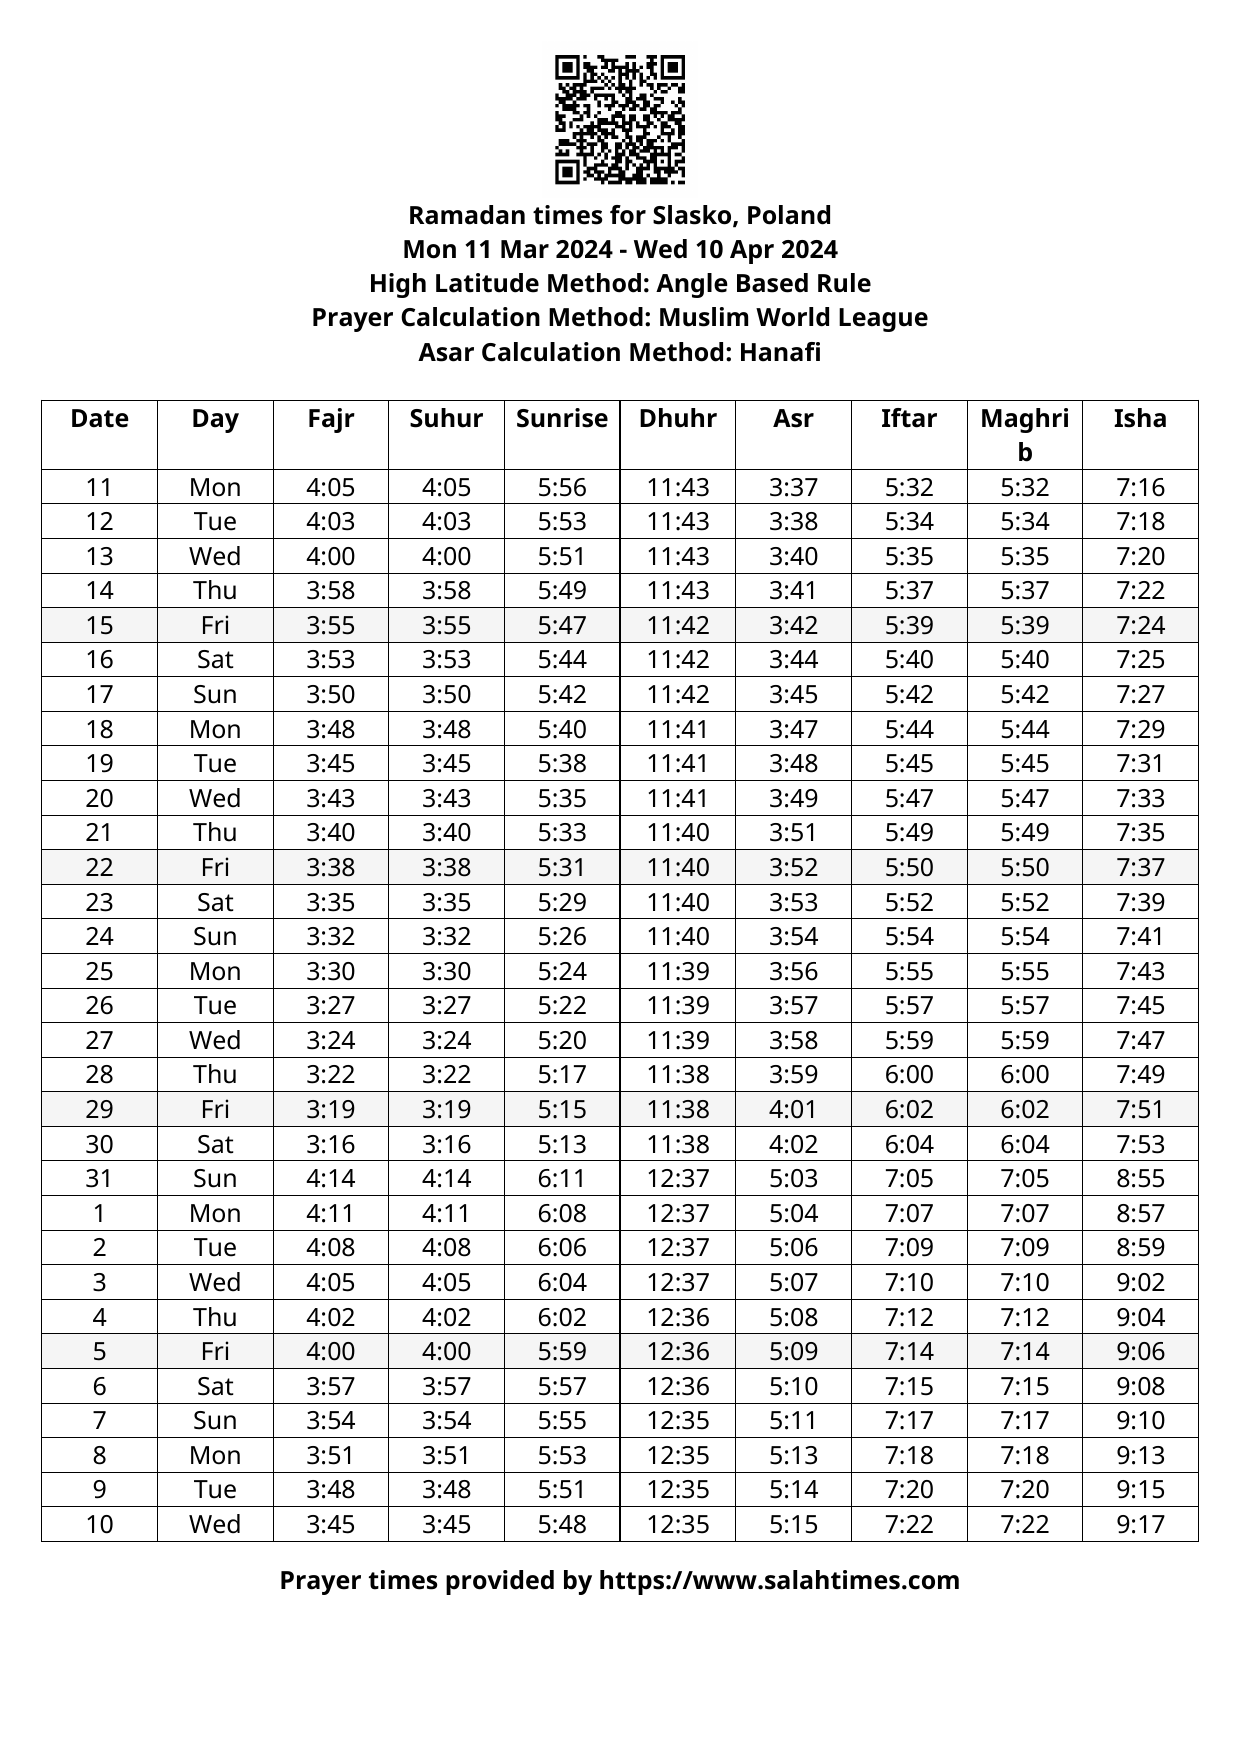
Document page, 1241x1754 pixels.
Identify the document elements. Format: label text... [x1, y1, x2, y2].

table_cell 11:38 [621, 1058, 735, 1091]
table_header Date [42, 401, 157, 469]
table_cell 3:27 [274, 989, 388, 1022]
table_cell 3:52 [736, 850, 851, 884]
table_cell 7:07 [852, 1196, 967, 1229]
table_cell 14 [42, 574, 157, 607]
table_cell 5:57 [505, 1369, 619, 1402]
table_cell 5:32 [852, 470, 967, 503]
table_cell 6:08 [505, 1196, 619, 1229]
table_cell 7:15 [968, 1369, 1082, 1402]
table_cell 5:56 [505, 470, 619, 503]
table_cell 29 [42, 1092, 157, 1126]
table_cell 3:38 [274, 850, 388, 884]
table_cell 3:53 [274, 643, 388, 676]
text High Latitude Method: Angle Based Rule [42, 266, 1198, 300]
table_cell Fri [158, 608, 273, 642]
table_cell 4:02 [274, 1300, 388, 1333]
table_cell 5:45 [852, 746, 967, 780]
table_header Day [158, 401, 273, 469]
table_cell 3:48 [389, 1473, 504, 1506]
table_cell 7:31 [1083, 746, 1198, 780]
table_cell 5:37 [968, 574, 1082, 607]
table_cell 11:43 [621, 504, 735, 538]
table_cell 11:42 [621, 608, 735, 642]
table_cell 3:57 [389, 1369, 504, 1402]
table_cell 7:07 [968, 1196, 1082, 1229]
table_cell 8 [42, 1438, 157, 1472]
table_header Sunrise [505, 401, 619, 469]
table_cell 11:38 [621, 1092, 735, 1126]
table_cell 31 [42, 1161, 157, 1195]
table_cell 3:48 [274, 712, 388, 745]
text Asar Calculation Method: Hanafi [42, 334, 1198, 368]
table_cell 4:05 [274, 470, 388, 503]
table_cell 23 [42, 885, 157, 918]
table_cell 5:49 [968, 816, 1082, 849]
table_cell 5:17 [505, 1058, 619, 1091]
table_cell 6:02 [505, 1300, 619, 1333]
table_cell 5:50 [852, 850, 967, 884]
table_cell 5:49 [852, 816, 967, 849]
table_cell 5:03 [736, 1161, 851, 1195]
table_cell 3:40 [274, 816, 388, 849]
table_cell 12:37 [621, 1161, 735, 1195]
table_cell 5:52 [852, 885, 967, 918]
table_cell 5:11 [736, 1404, 851, 1437]
table_cell 5:38 [505, 746, 619, 780]
table_cell 3:53 [736, 885, 851, 918]
table_cell 3:55 [389, 608, 504, 642]
table_cell 7:05 [968, 1161, 1082, 1195]
table_cell Tue [158, 1231, 273, 1264]
table_cell 20 [42, 781, 157, 814]
table_cell 11:40 [621, 816, 735, 849]
table_cell Sat [158, 885, 273, 918]
table_cell 3:27 [389, 989, 504, 1022]
table_cell 11:38 [621, 1127, 735, 1160]
table_cell 3:43 [274, 781, 388, 814]
table_cell 12:35 [621, 1404, 735, 1437]
table_cell 5:35 [505, 781, 619, 814]
table_cell Tue [158, 989, 273, 1022]
table_header Fajr [274, 401, 388, 469]
table_cell 5:54 [852, 919, 967, 953]
table_cell 3:19 [389, 1092, 504, 1126]
table_cell 7:27 [1083, 677, 1198, 711]
table_cell 1 [42, 1196, 157, 1229]
table_cell 10 [42, 1507, 157, 1541]
table_cell 6:00 [852, 1058, 967, 1091]
table_cell Sat [158, 1369, 273, 1402]
table_cell 4:14 [274, 1161, 388, 1195]
table_cell 4:00 [274, 539, 388, 572]
table_cell 5 [42, 1334, 157, 1368]
table_cell Fri [158, 1092, 273, 1126]
table_cell Wed [158, 1507, 273, 1541]
table_header Maghrib [968, 401, 1082, 469]
table_cell 5:42 [852, 677, 967, 711]
table_cell 7:17 [852, 1404, 967, 1437]
table_cell 11:41 [621, 712, 735, 745]
table_cell 3:57 [736, 989, 851, 1022]
table_cell 3:53 [389, 643, 504, 676]
table_cell 9:06 [1083, 1334, 1198, 1368]
picture [542, 41, 699, 198]
table_cell 3:49 [736, 781, 851, 814]
table_cell 7:14 [968, 1334, 1082, 1368]
table_cell 7:51 [1083, 1092, 1198, 1126]
table_cell 5:26 [505, 919, 619, 953]
table_cell 21 [42, 816, 157, 849]
table_cell 3:50 [389, 677, 504, 711]
table_cell Sun [158, 1404, 273, 1437]
table_cell Thu [158, 1058, 273, 1091]
table_cell 24 [42, 919, 157, 953]
table_cell Mon [158, 1196, 273, 1229]
table_cell 5:37 [852, 574, 967, 607]
table_cell 5:34 [852, 504, 967, 538]
table_cell 7:37 [1083, 850, 1198, 884]
table_cell 6:04 [852, 1127, 967, 1160]
table_cell 3:50 [274, 677, 388, 711]
table_cell 7:09 [852, 1231, 967, 1264]
table_cell 5:08 [736, 1300, 851, 1333]
table_cell 5:57 [968, 989, 1082, 1022]
table_cell 11:43 [621, 574, 735, 607]
table_cell 5:31 [505, 850, 619, 884]
table_cell 5:39 [968, 608, 1082, 642]
table_cell 3:55 [274, 608, 388, 642]
table_cell 11:40 [621, 850, 735, 884]
table_cell 5:54 [968, 919, 1082, 953]
table_cell 5:44 [505, 643, 619, 676]
table_cell 3:22 [274, 1058, 388, 1091]
table_cell 9:15 [1083, 1473, 1198, 1506]
table_cell 5:04 [736, 1196, 851, 1229]
table_cell 3:47 [736, 712, 851, 745]
table_cell 3:58 [389, 574, 504, 607]
table_cell 11:43 [621, 539, 735, 572]
table_cell 5:13 [505, 1127, 619, 1160]
table_cell 5:52 [968, 885, 1082, 918]
table_cell 5:20 [505, 1023, 619, 1057]
table_cell 5:53 [505, 504, 619, 538]
table_cell 7:22 [852, 1507, 967, 1541]
table_cell 5:35 [968, 539, 1082, 572]
table_cell 6:04 [968, 1127, 1082, 1160]
table_cell 3:41 [736, 574, 851, 607]
table_cell 3:19 [274, 1092, 388, 1126]
table_cell 4:08 [389, 1231, 504, 1264]
table_header Isha [1083, 401, 1198, 469]
table_cell 17 [42, 677, 157, 711]
table_cell 7:33 [1083, 781, 1198, 814]
table_cell 5:40 [505, 712, 619, 745]
table_cell 7:18 [968, 1438, 1082, 1472]
table_cell 25 [42, 954, 157, 987]
table_cell 5:34 [968, 504, 1082, 538]
table_cell 5:35 [852, 539, 967, 572]
table_cell 5:09 [736, 1334, 851, 1368]
table_cell 28 [42, 1058, 157, 1091]
table_cell 5:59 [968, 1023, 1082, 1057]
table_cell Wed [158, 1023, 273, 1057]
table_cell 12:37 [621, 1265, 735, 1299]
table_cell 7:05 [852, 1161, 967, 1195]
table_cell 7:49 [1083, 1058, 1198, 1091]
table_cell 4:05 [389, 470, 504, 503]
table_cell Sat [158, 643, 273, 676]
table_cell Wed [158, 539, 273, 572]
table_cell 3:48 [736, 746, 851, 780]
table_cell 5:40 [852, 643, 967, 676]
table_cell 5:55 [968, 954, 1082, 987]
table_cell 7:12 [968, 1300, 1082, 1333]
table_cell 7:29 [1083, 712, 1198, 745]
table_cell 5:44 [968, 712, 1082, 745]
table_cell 7:09 [968, 1231, 1082, 1264]
table_cell Sun [158, 1161, 273, 1195]
table_cell 5:47 [505, 608, 619, 642]
table_cell 4 [42, 1300, 157, 1333]
table_cell 7:20 [852, 1473, 967, 1506]
table_cell 3:40 [389, 816, 504, 849]
table_cell 9:10 [1083, 1404, 1198, 1437]
table_cell 4:05 [389, 1265, 504, 1299]
table_cell 5:32 [968, 470, 1082, 503]
table_cell 3:24 [274, 1023, 388, 1057]
table_cell 5:15 [736, 1507, 851, 1541]
table_cell 12:36 [621, 1300, 735, 1333]
table_cell 4:11 [274, 1196, 388, 1229]
table_cell 3:59 [736, 1058, 851, 1091]
table_cell 12:37 [621, 1231, 735, 1264]
table_cell 9:17 [1083, 1507, 1198, 1541]
table_cell 5:48 [505, 1507, 619, 1541]
table_cell 5:47 [852, 781, 967, 814]
table_cell 5:13 [736, 1438, 851, 1472]
table_cell 4:03 [389, 504, 504, 538]
table_cell 11:40 [621, 919, 735, 953]
table_cell 3:56 [736, 954, 851, 987]
table_cell Tue [158, 1473, 273, 1506]
table_cell 5:33 [505, 816, 619, 849]
table_cell 3:38 [736, 504, 851, 538]
table_cell 3:51 [389, 1438, 504, 1472]
table_cell 8:59 [1083, 1231, 1198, 1264]
table_cell 3:38 [389, 850, 504, 884]
table_cell 7:39 [1083, 885, 1198, 918]
table_cell 3 [42, 1265, 157, 1299]
table_cell 7:24 [1083, 608, 1198, 642]
table_cell 5:44 [852, 712, 967, 745]
table_cell 12:35 [621, 1438, 735, 1472]
table_cell Sat [158, 1127, 273, 1160]
table_cell 5:55 [505, 1404, 619, 1437]
table_cell 6:06 [505, 1231, 619, 1264]
table_cell Fri [158, 850, 273, 884]
table_header Dhuhr [621, 401, 735, 469]
table_cell 5:07 [736, 1265, 851, 1299]
table_cell 5:53 [505, 1438, 619, 1472]
table_cell 11:39 [621, 989, 735, 1022]
table_cell 3:16 [389, 1127, 504, 1160]
table_cell 3:58 [274, 574, 388, 607]
table_cell 4:14 [389, 1161, 504, 1195]
table_cell 9 [42, 1473, 157, 1506]
table_cell Tue [158, 746, 273, 780]
table_cell 26 [42, 989, 157, 1022]
table_cell Mon [158, 954, 273, 987]
table_cell 5:50 [968, 850, 1082, 884]
table_cell 6 [42, 1369, 157, 1402]
table_cell 7:18 [852, 1438, 967, 1472]
table_cell 7:43 [1083, 954, 1198, 987]
table_cell 11:39 [621, 954, 735, 987]
table_cell 4:08 [274, 1231, 388, 1264]
text Ramadan times for Slasko, Poland [42, 198, 1198, 232]
table_cell 4:03 [274, 504, 388, 538]
table_cell 5:59 [505, 1334, 619, 1368]
table_cell 7:14 [852, 1334, 967, 1368]
table_cell 3:54 [274, 1404, 388, 1437]
table_cell 3:32 [389, 919, 504, 953]
table_cell 5:15 [505, 1092, 619, 1126]
table_cell 5:51 [505, 539, 619, 572]
table_cell 5:51 [505, 1473, 619, 1506]
table_cell 3:57 [274, 1369, 388, 1402]
table_cell 4:01 [736, 1092, 851, 1126]
table_cell 12:36 [621, 1334, 735, 1368]
table_cell 11:39 [621, 1023, 735, 1057]
table_cell 9:13 [1083, 1438, 1198, 1472]
table_cell 5:22 [505, 989, 619, 1022]
table_cell 9:08 [1083, 1369, 1198, 1402]
table_cell 6:02 [852, 1092, 967, 1126]
table_cell 5:29 [505, 885, 619, 918]
table_cell 3:51 [736, 816, 851, 849]
table_cell 7:20 [1083, 539, 1198, 572]
table_cell 3:44 [736, 643, 851, 676]
table_cell 3:35 [274, 885, 388, 918]
table_cell Sun [158, 677, 273, 711]
table_cell 4:00 [274, 1334, 388, 1368]
table_cell 9:04 [1083, 1300, 1198, 1333]
table_cell Fri [158, 1334, 273, 1368]
table_cell 7:47 [1083, 1023, 1198, 1057]
table_cell 5:06 [736, 1231, 851, 1264]
table_cell 5:49 [505, 574, 619, 607]
text Mon 11 Mar 2024 - Wed 10 Apr 2024 [42, 232, 1198, 266]
table_cell 3:42 [736, 608, 851, 642]
table_cell 3:30 [389, 954, 504, 987]
table_header Suhur [389, 401, 504, 469]
table_cell 3:16 [274, 1127, 388, 1160]
table_cell 5:40 [968, 643, 1082, 676]
table_cell 11:42 [621, 677, 735, 711]
table_cell 7:20 [968, 1473, 1082, 1506]
table_cell 4:11 [389, 1196, 504, 1229]
table_header Asr [736, 401, 851, 469]
table_cell 7:15 [852, 1369, 967, 1402]
table_cell 7:22 [968, 1507, 1082, 1541]
table_cell Wed [158, 781, 273, 814]
table_cell 7:10 [852, 1265, 967, 1299]
table_cell 3:24 [389, 1023, 504, 1057]
table_cell 3:37 [736, 470, 851, 503]
table_cell 5:47 [968, 781, 1082, 814]
table_cell 3:45 [274, 1507, 388, 1541]
table_header Iftar [852, 401, 967, 469]
table_cell 5:10 [736, 1369, 851, 1402]
table_cell Mon [158, 712, 273, 745]
table_cell 7:35 [1083, 816, 1198, 849]
table_cell 3:45 [736, 677, 851, 711]
table_cell Mon [158, 470, 273, 503]
table_cell 12:35 [621, 1507, 735, 1541]
table_cell 7:10 [968, 1265, 1082, 1299]
table_cell 4:05 [274, 1265, 388, 1299]
table_cell Wed [158, 1265, 273, 1299]
table_cell Tue [158, 504, 273, 538]
table_cell 12:36 [621, 1369, 735, 1402]
table_cell 12:35 [621, 1473, 735, 1506]
table_cell 4:02 [736, 1127, 851, 1160]
table_cell 3:45 [274, 746, 388, 780]
table_cell 6:04 [505, 1265, 619, 1299]
table_cell 7:17 [968, 1404, 1082, 1437]
table_cell 7:45 [1083, 989, 1198, 1022]
text Prayer times provided by https://www.salahtimes.com [42, 1563, 1198, 1597]
table_cell 18 [42, 712, 157, 745]
table_cell 7:53 [1083, 1127, 1198, 1160]
table_cell 3:51 [274, 1438, 388, 1472]
table_cell 8:57 [1083, 1196, 1198, 1229]
table_cell 4:02 [389, 1300, 504, 1333]
table_cell 5:59 [852, 1023, 967, 1057]
table_cell 3:45 [389, 746, 504, 780]
table_cell 13 [42, 539, 157, 572]
table_cell Thu [158, 1300, 273, 1333]
table_cell 11:42 [621, 643, 735, 676]
table_cell 11:41 [621, 781, 735, 814]
table_cell 8:55 [1083, 1161, 1198, 1195]
table_cell 5:24 [505, 954, 619, 987]
table_cell 3:35 [389, 885, 504, 918]
text Prayer Calculation Method: Muslim World League [42, 300, 1198, 334]
table_cell 11 [42, 470, 157, 503]
table_cell 11:41 [621, 746, 735, 780]
table_cell 5:57 [852, 989, 967, 1022]
table_cell 3:40 [736, 539, 851, 572]
table_cell 27 [42, 1023, 157, 1057]
table_cell 3:58 [736, 1023, 851, 1057]
table_cell Mon [158, 1438, 273, 1472]
table_cell Thu [158, 816, 273, 849]
table_cell 5:39 [852, 608, 967, 642]
table_cell 7:22 [1083, 574, 1198, 607]
table_cell 4:00 [389, 539, 504, 572]
table_cell 7:25 [1083, 643, 1198, 676]
table_cell 11:40 [621, 885, 735, 918]
table_cell 3:32 [274, 919, 388, 953]
table_cell 7:18 [1083, 504, 1198, 538]
table_cell 3:48 [389, 712, 504, 745]
table_cell Thu [158, 574, 273, 607]
table_cell 6:11 [505, 1161, 619, 1195]
table_cell 3:22 [389, 1058, 504, 1091]
table_cell 9:02 [1083, 1265, 1198, 1299]
table_cell 6:02 [968, 1092, 1082, 1126]
table_cell 7:16 [1083, 470, 1198, 503]
table_cell 3:30 [274, 954, 388, 987]
table_cell 11:43 [621, 470, 735, 503]
table_cell 3:48 [274, 1473, 388, 1506]
table_cell 7 [42, 1404, 157, 1437]
table_cell 3:54 [389, 1404, 504, 1437]
table_cell 5:14 [736, 1473, 851, 1506]
table_cell 4:00 [389, 1334, 504, 1368]
table_cell 3:45 [389, 1507, 504, 1541]
table_cell 5:42 [968, 677, 1082, 711]
table_cell 5:45 [968, 746, 1082, 780]
table_cell 5:55 [852, 954, 967, 987]
table_cell 2 [42, 1231, 157, 1264]
table_cell 16 [42, 643, 157, 676]
table_cell 12:37 [621, 1196, 735, 1229]
table_cell 30 [42, 1127, 157, 1160]
table_cell 7:41 [1083, 919, 1198, 953]
table_cell 5:42 [505, 677, 619, 711]
table_cell 22 [42, 850, 157, 884]
table_cell 6:00 [968, 1058, 1082, 1091]
table_cell 3:54 [736, 919, 851, 953]
table_cell 12 [42, 504, 157, 538]
table_cell 15 [42, 608, 157, 642]
table_cell 3:43 [389, 781, 504, 814]
table_cell 19 [42, 746, 157, 780]
table_cell Sun [158, 919, 273, 953]
table_cell 7:12 [852, 1300, 967, 1333]
